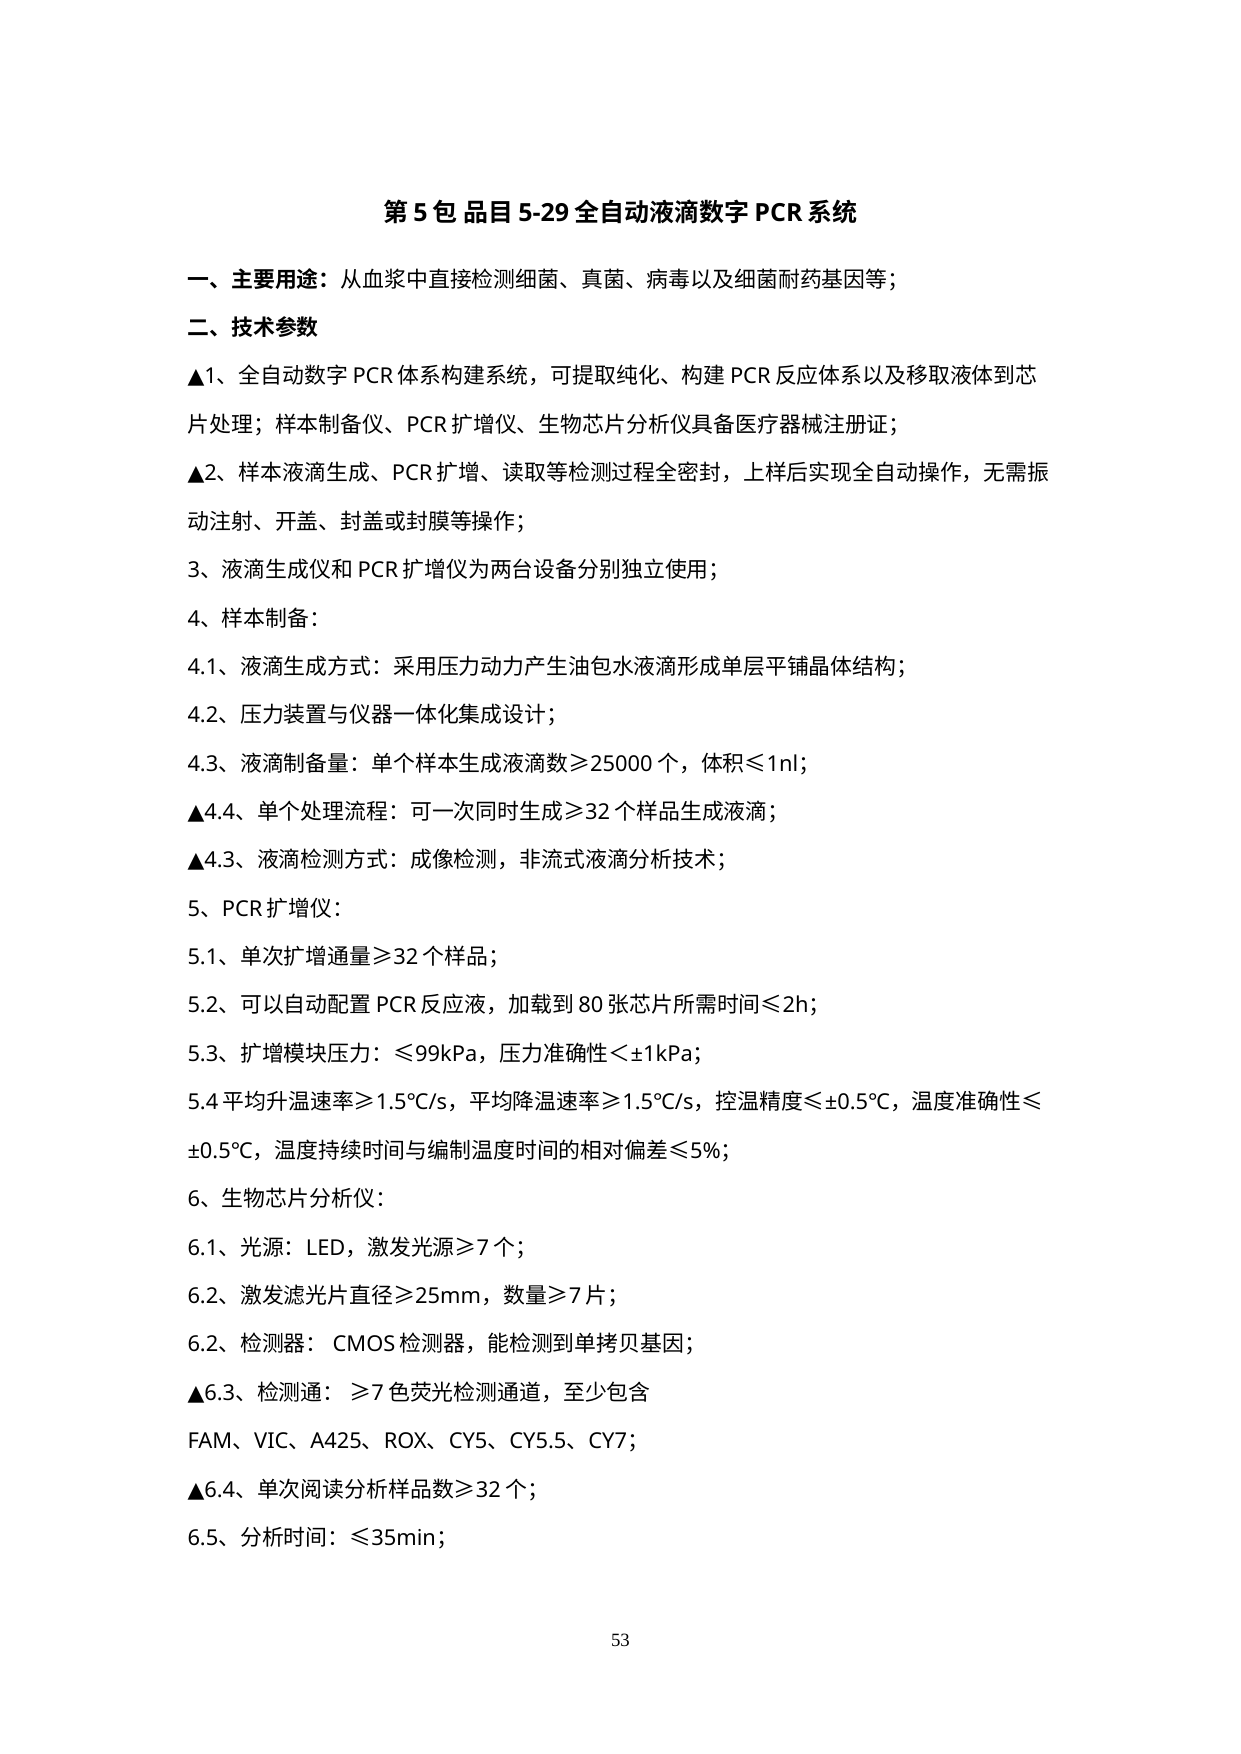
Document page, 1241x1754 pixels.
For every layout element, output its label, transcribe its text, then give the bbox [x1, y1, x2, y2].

text ▲1、全自动数字PCR体系构建系统，可提取纯化、构建PCR反应体系以及移取液体到芯片处理；样本制备仪、PCR扩增仪、生物芯片分析仪具备医疗器械注册证； [187, 358, 1053, 439]
text 6、生物芯片分析仪： [187, 1181, 1053, 1213]
text 5、PCR扩增仪： [187, 891, 1053, 923]
text 4.1、液滴生成方式：采用压力动力产生油包水液滴形成单层平铺晶体结构； [187, 649, 1053, 681]
text 一、主要用途：从血浆中直接检测细菌、真菌、病毒以及细菌耐药基因等； [187, 261, 1053, 294]
text 6.1、光源：LED，激发光源≥7个； [187, 1229, 1053, 1262]
text ▲6.4、单次阅读分析样品数≥32个； [187, 1471, 1053, 1504]
text 5.3、扩增模块压力：≤99kPa，压力准确性＜±1kPa； [187, 1036, 1053, 1068]
text 4、样本制备： [187, 601, 1053, 633]
text 5.2、可以自动配置PCR反应液，加载到80张芯片所需时间≤2h； [187, 987, 1053, 1020]
text 5.4平均升温速率≥1.5℃/s，平均降温速率≥1.5℃/s，控温精度≤±0.5℃，温度准确性≤±0.5℃，温度持续时间与编制温度时间的相对偏差≤5%； [187, 1084, 1053, 1165]
text 4.2、压力装置与仪器一体化集成设计； [187, 697, 1053, 730]
text 6.2、激发滤光片直径≥25mm，数量≥7片； [187, 1278, 1053, 1310]
text 二、技术参数 [187, 310, 1053, 342]
text 第5包 品目5-29全自动液滴数字PCR系统 [187, 178, 1053, 243]
text ▲6.3、检测通： ≥7色荧光检测通道，至少包含FAM、VIC、A425、ROX、CY5、CY5.5、CY7； [187, 1374, 1053, 1456]
text ▲4.3、液滴检测方式：成像检测，非流式液滴分析技术； [187, 842, 1053, 875]
text ▲4.4、单个处理流程：可一次同时生成≥32个样品生成液滴； [187, 794, 1053, 826]
text 6.5、分析时间：≤35min； [187, 1520, 1053, 1552]
text 6.2、检测器： CMOS检测器，能检测到单拷贝基因； [187, 1326, 1053, 1358]
text 3、液滴生成仪和PCR扩增仪为两台设备分别独立使用； [187, 552, 1053, 585]
text 5.1、单次扩增通量≥32个样品； [187, 939, 1053, 971]
text 4.3、液滴制备量：单个样本生成液滴数≥25000个，体积≤1nl； [187, 746, 1053, 778]
text ▲2、样本液滴生成、PCR扩增、读取等检测过程全密封，上样后实现全自动操作，无需振动注射、开盖、封盖或封膜等操作； [187, 455, 1053, 536]
